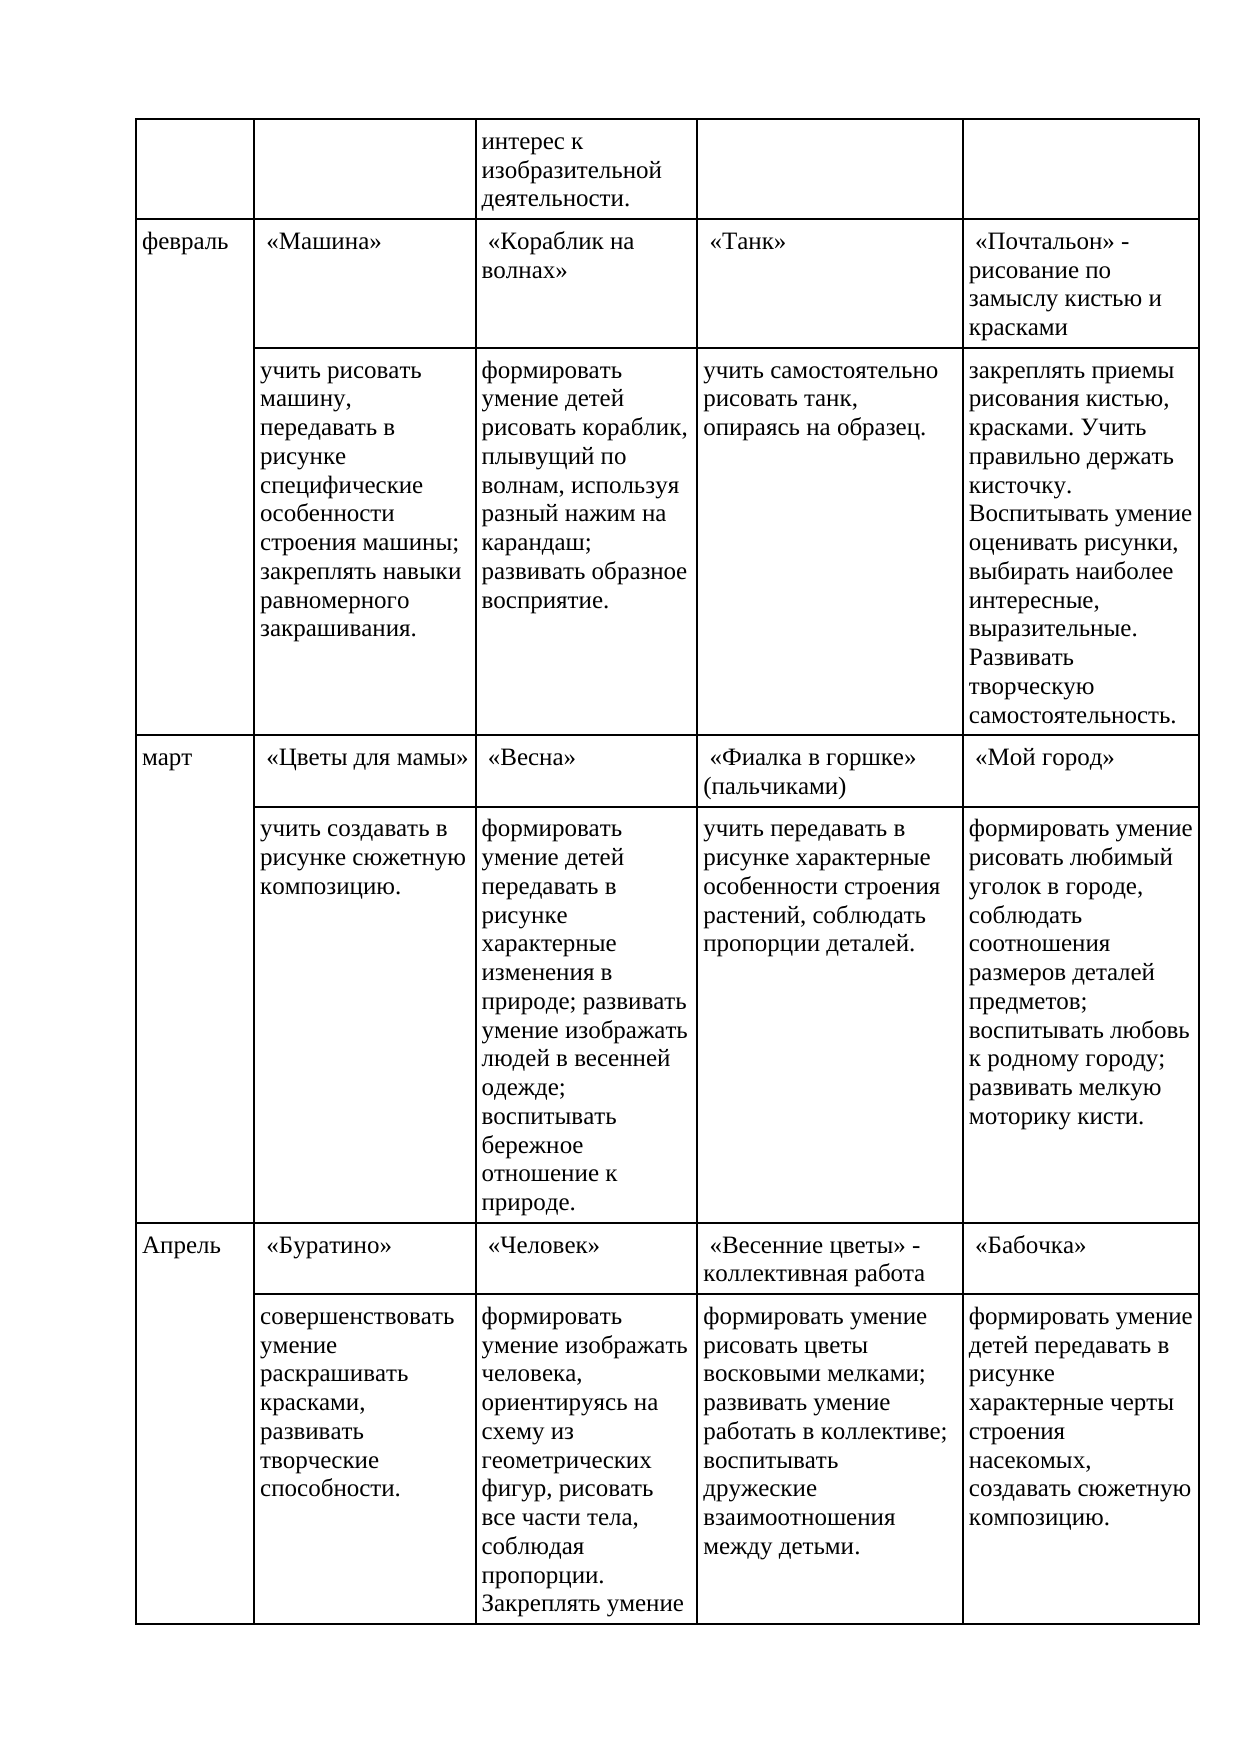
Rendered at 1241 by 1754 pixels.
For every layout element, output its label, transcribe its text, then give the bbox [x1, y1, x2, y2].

table_cell закреплять приемы рисования кистью, красками. Учить правильно держать кисточку. Воспитывать умение оценивать рисунки, выбирать наиболее интересные, выразительные. Развивать творческую самостоятельность. [964, 349, 1198, 734]
table_cell февраль [137, 220, 253, 734]
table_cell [477, 120, 696, 218]
table_cell «Танк» [698, 220, 962, 347]
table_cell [255, 1295, 475, 1623]
table_cell учить самостоятельно рисовать танк, опираясь на образец. [698, 349, 962, 734]
table_cell учить рисовать машину, передавать в рисунке специфические особенности строения машины; закреплять навыки равномерного закрашивания. [255, 349, 475, 734]
table_cell [255, 120, 475, 218]
table_cell формировать умение рисовать любимый уголок в городе, соблюдать соотношения размеров деталей предметов; воспитывать любовь к родному городу; развивать мелкую моторику кисти. [964, 808, 1198, 1222]
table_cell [964, 120, 1198, 218]
table_cell учить создавать в рисунке сюжетную композицию. [255, 808, 475, 1222]
table_cell «Мой город» [964, 736, 1198, 806]
table_cell «Цветы для мамы» [255, 736, 475, 806]
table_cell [698, 120, 962, 218]
table_cell «Почтальон» - рисование по замыслу кистью и красками [964, 220, 1198, 347]
table_cell «Буратино» [255, 1224, 475, 1293]
table_cell «Человек» [477, 1224, 696, 1293]
table_cell «Весенние цветы» - коллективная работа [698, 1224, 962, 1293]
table_cell Апрель [137, 1224, 253, 1623]
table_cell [698, 1295, 962, 1623]
table_cell учить передавать в рисунке характерные особенности строения растений, соблюдать пропорции деталей. [698, 808, 962, 1222]
table_cell формировать умение детей рисовать кораблик, плывущий по волнам, используя разный нажим на карандаш; развивать образное восприятие. [477, 349, 696, 734]
table_cell март [137, 736, 253, 1222]
table_cell «Весна» [477, 736, 696, 806]
table_cell «Фиалка в горшке» (пальчиками) [698, 736, 962, 806]
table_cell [477, 1295, 696, 1623]
table_cell «Машина» [255, 220, 475, 347]
table_cell «Кораблик на волнах» [477, 220, 696, 347]
table_cell «Бабочка» [964, 1224, 1198, 1293]
table_cell формировать умение детей передавать в рисунке характерные изменения в природе; развивать умение изображать людей в весенней одежде; воспитывать бережное отношение к природе. [477, 808, 696, 1222]
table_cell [964, 1295, 1198, 1623]
